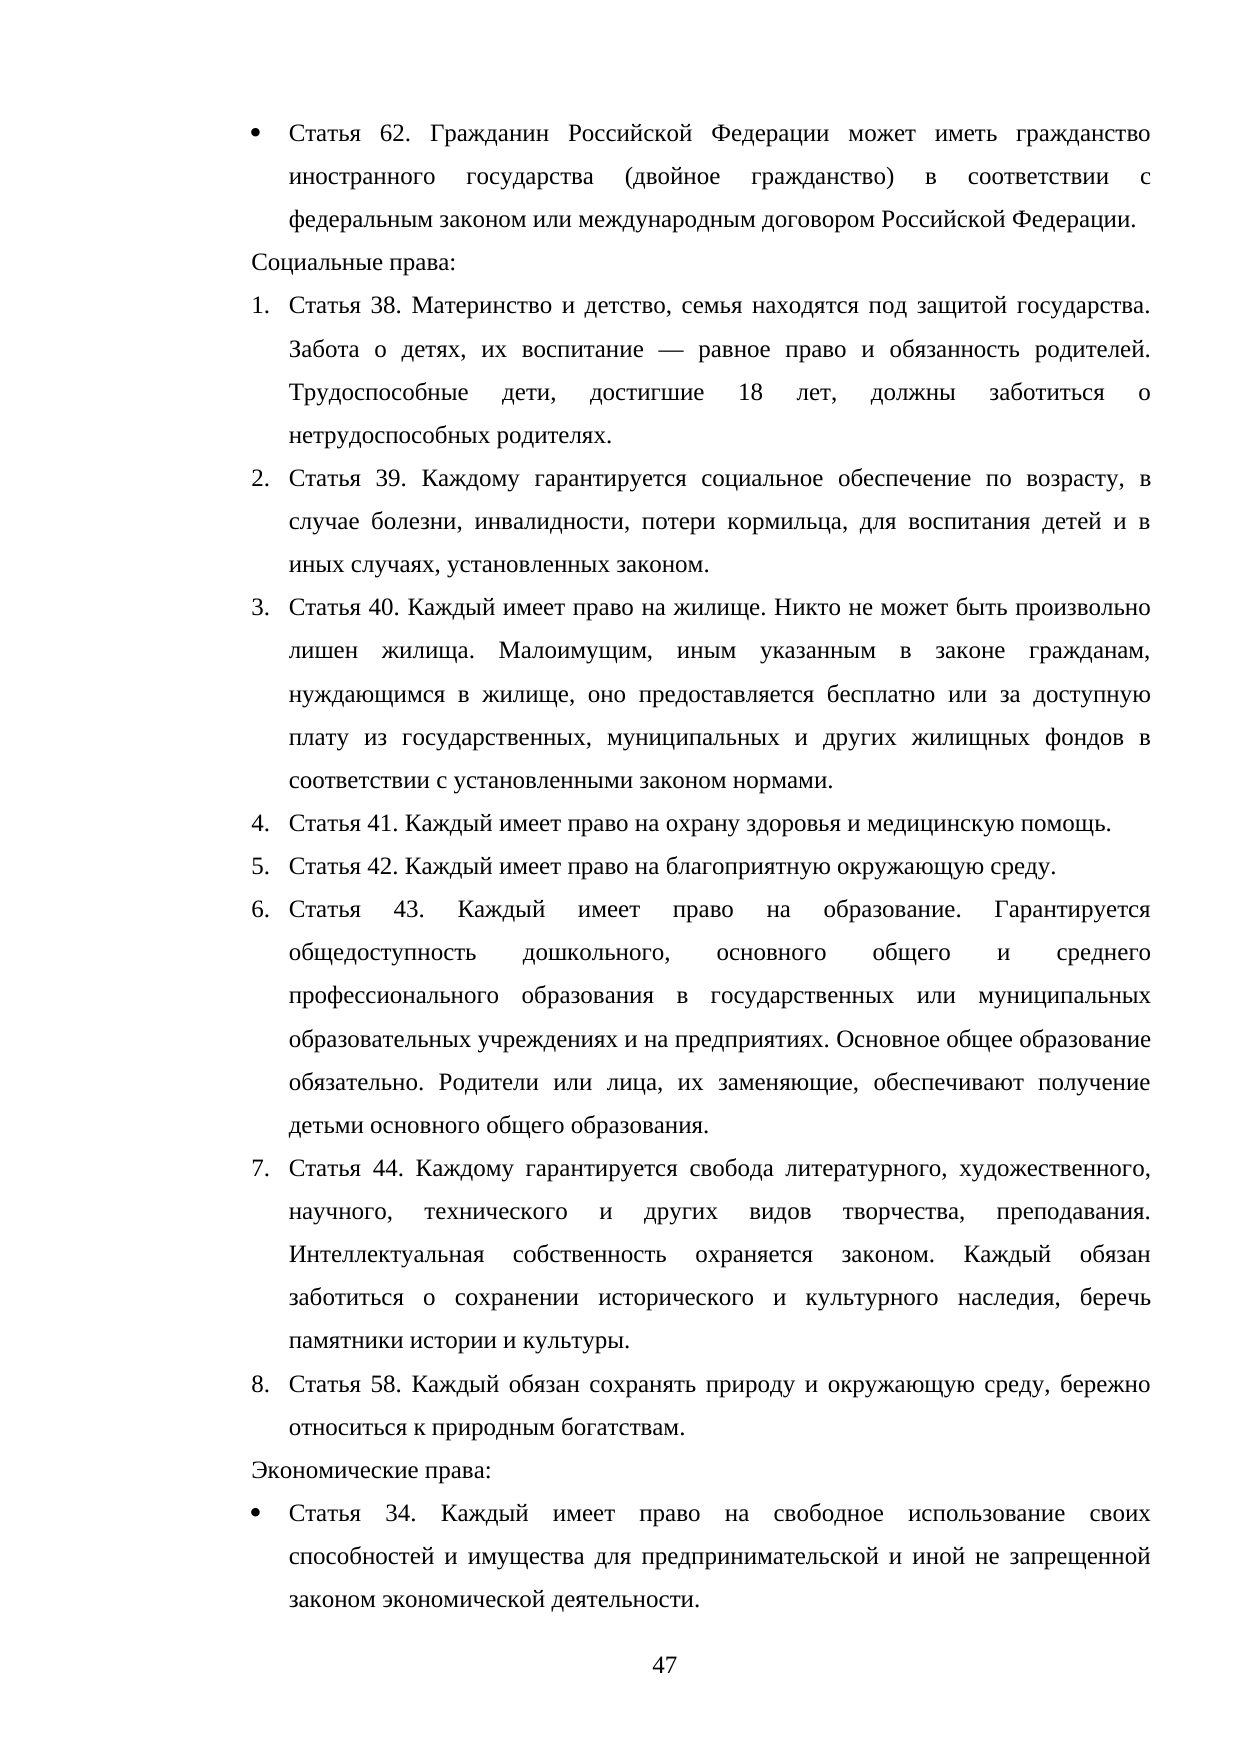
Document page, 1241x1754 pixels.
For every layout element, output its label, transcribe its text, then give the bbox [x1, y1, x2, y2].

list Статья 43. Каждый имеет право на образование. Гарантируется общедоступность дошкольного, основного общего и среднего профессионального образования в государственных или муниципальных образовательных учреждениях и на предприятиях. Основное общее образование обязательно. Родители или лица, их заменяющие, обеспечивают получение детьми основного общего образования. [251, 894, 1152, 1139]
list Статья 34. Каждый имеет право на свободное использование своих способностей и имущества для предпринимательской и иной не запрещенной законом экономической деятельности. [251, 1498, 1152, 1613]
list Статья 44. Каждому гарантируется свобода литературного, художественного, научного, технического и других видов творчества, преподавания. Интеллектуальная собственность охраняется законом. Каждый обязан заботиться о сохранении исторического и культурного наследия, беречь памятники истории и культуры. [251, 1153, 1152, 1354]
list Статья 40. Каждый имеет право на жилище. Никто не может быть произвольно лишен жилища. Малоимущим, иным указанным в законе гражданам, нуждающимся в жилище, оно предоставляется бесплатно или за доступную плату из государственных, муниципальных и других жилищных фондов в соответствии с установленными законом нормами. [251, 592, 1152, 794]
list Статья 62. Гражданин Российской Федерации может иметь гражданство иностранного государства (двойное гражданство) в соответствии с федеральным законом или международным договором Российской Федерации. [251, 118, 1152, 233]
list Статья 39. Каждому гарантируется социальное обеспечение по возрасту, в случае болезни, инвалидности, потери кормильца, для воспитания детей и в иных случаях, установленных законом. [251, 463, 1152, 578]
list Статья 42. Каждый имеет право на благоприятную окружающую среду. [251, 851, 1152, 880]
list Статья 38. Материнство и детство, семья находятся под защитой государства. Забота о детях, их воспитание — равное право и обязанность родителей. Трудоспособные дети, достигшие 18 лет, должны заботиться о нетрудоспособных родителях. [251, 291, 1152, 449]
text Социальные права: [177, 247, 1152, 276]
list Статья 41. Каждый имеет право на охрану здоровья и медицинскую помощь. [251, 808, 1152, 837]
list Статья 58. Каждый обязан сохранять природу и окружающую среду, бережно относиться к природным богатствам. [251, 1369, 1152, 1441]
text Экономические права: [177, 1455, 1152, 1484]
